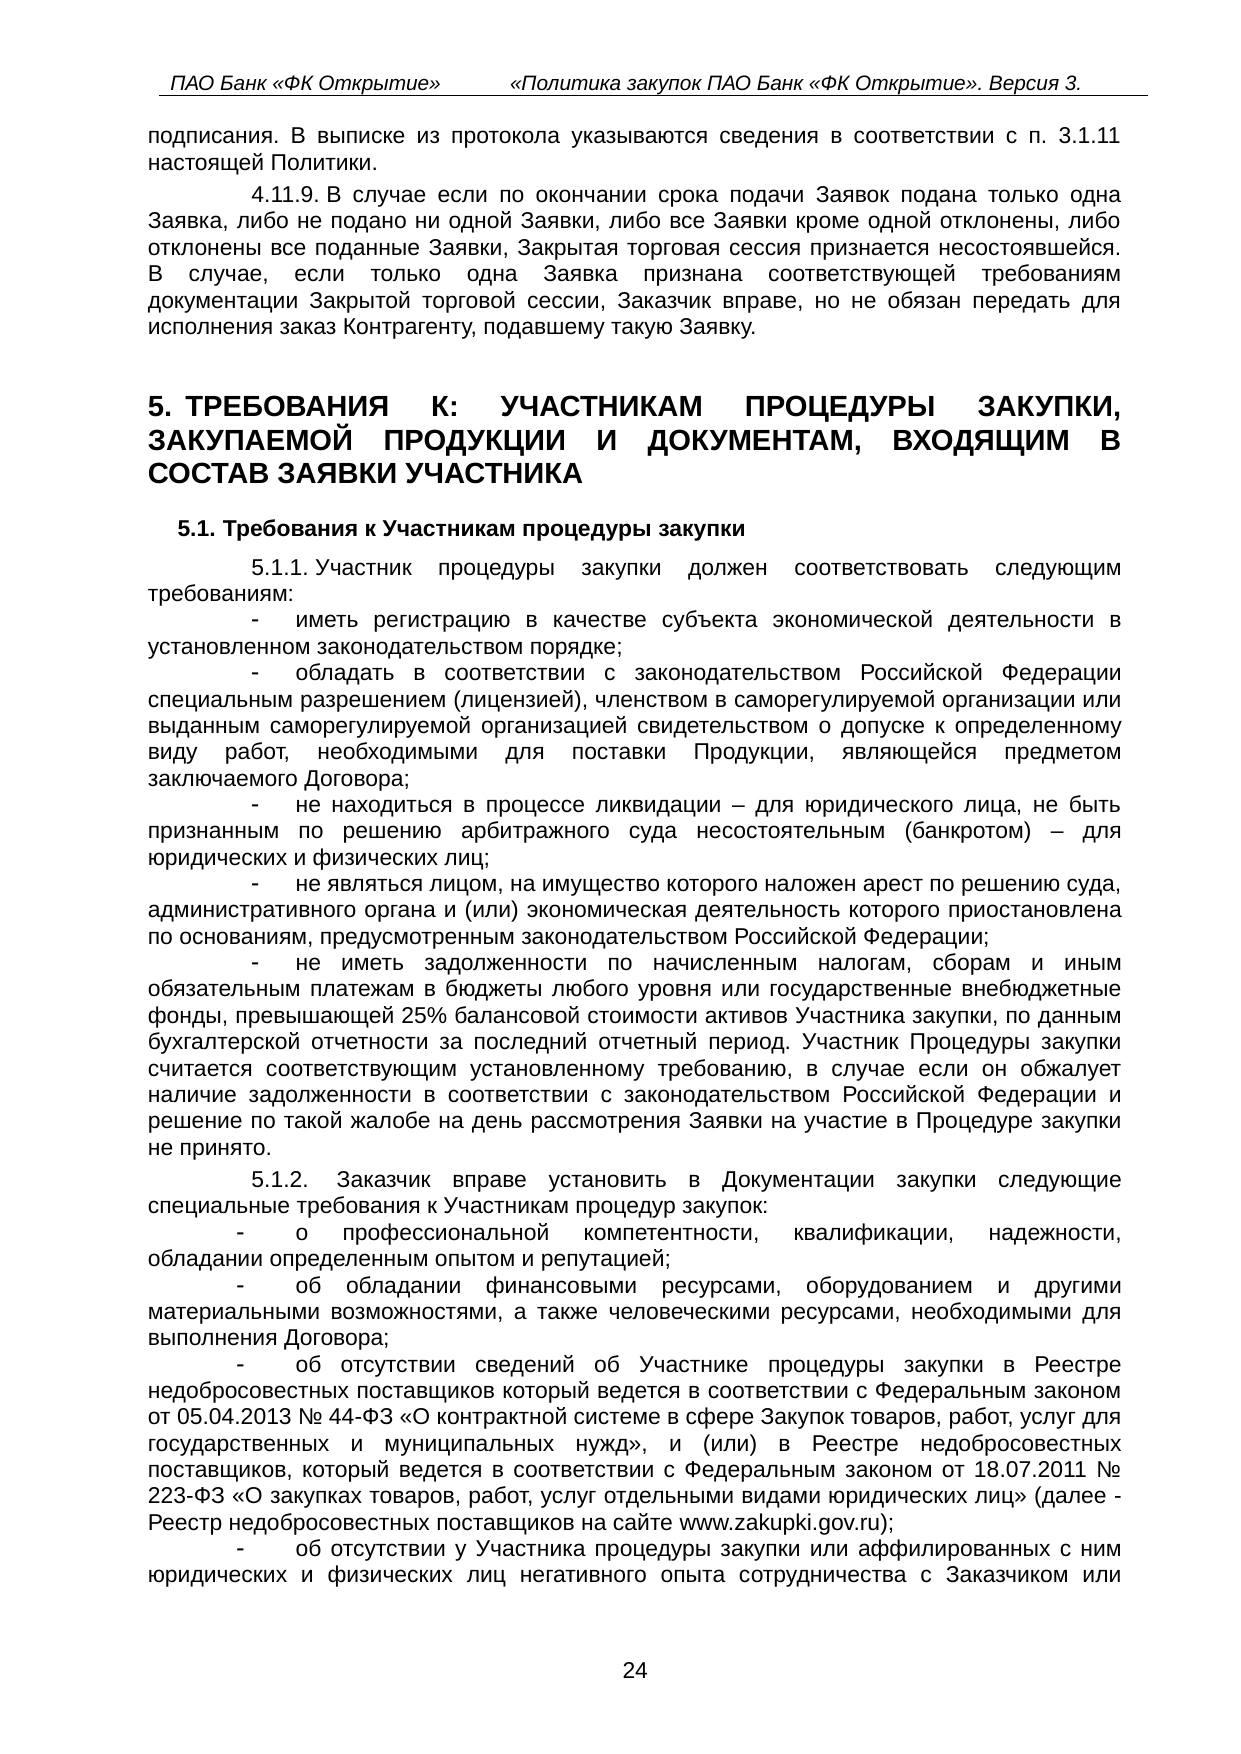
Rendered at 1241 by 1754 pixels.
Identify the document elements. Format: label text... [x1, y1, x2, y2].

list не являться лицом, на имущество которого наложен арест по решению суда, административного органа и (или) экономическая деятельность которого приостановлена по основаниям, предусмотренным законодательством Российской Федерации; [148, 870, 1122, 949]
list обладать в соответствии с законодательством Российской Федерации специальным разрешением (лицензией), членством в саморегулируемой организации или выданным саморегулируемой организацией свидетельством о допуске к определенному виду работ, необходимыми для поставки Продукции, являющейся предметом заключаемого Договора; [148, 659, 1122, 791]
subtitle Заказчик вправе установить в Документации закупки следующие специальные требования к Участникам процедур закупок: [148, 1166, 1122, 1219]
list не иметь задолженности по начисленным налогам, сборам и иным обязательным платежам в бюджеты любого уровня или государственные внебюджетные фонды, превышающей 25% балансовой стоимости активов Участника закупки, по данным бухгалтерской отчетности за последний отчетный период. Участник Процедуры закупки считается соответствующим установленному требованию, в случае если он обжалует наличие задолженности в соответствии с законодательством Российской Федерации и решение по такой жалобе на день рассмотрения Заявки на участие в Процедуре закупки не принято. [148, 949, 1122, 1160]
list об обладании финансовыми ресурсами, оборудованием и другими материальными возможностями, а также человеческими ресурсами, необходимыми для выполнения Договора; [148, 1272, 1122, 1351]
subtitle Требования к: Участникам процедуры Закупки, закупаемой продукции и документам, входящим в состав заявки участника [148, 389, 1122, 490]
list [148, 1535, 1122, 1588]
list об отсутствии сведений об Участнике процедуры закупки в Реестре недобросовестных поставщиков который ведется в соответствии с Федеральным законом от 05.04.2013 № 44-ФЗ «О контрактной системе в сфере Закупок товаров, работ, услуг для государственных и муниципальных нужд», и (или) в Реестре недобросовестных поставщиков, который ведется в соответствии с Федеральным законом от 18.07.2011 № 223-ФЗ «О закупках товаров, работ, услуг отдельными видами юридических лиц» (далее - Реестр недобросовестных поставщиков на сайте www.zakupki.gov.ru); [148, 1351, 1122, 1535]
list не находиться в процессе ликвидации – для юридического лица, не быть признанным по решению арбитражного суда несостоятельным (банкротом) – для юридических и физических лиц; [148, 791, 1122, 870]
list иметь регистрацию в качестве субъекта экономической деятельности в установленном законодательством порядке; [148, 606, 1122, 659]
list о профессиональной компетентности, квалификации, надежности, обладании определенным опытом и репутацией; [148, 1219, 1122, 1272]
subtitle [148, 122, 1122, 175]
subtitle Требования к Участникам процедуры закупки [177, 515, 1122, 541]
subtitle В случае если по окончании срока подачи Заявок подана только одна Заявка, либо не подано ни одной Заявки, либо все Заявки кроме одной отклонены, либо отклонены все поданные Заявки, Закрытая торговая сессия признается несостоявшейся. В случае, если только одна Заявка признана соответствующей требованиям документации Закрытой торговой сессии, Заказчик вправе, но не обязан передать для исполнения заказ Контрагенту, подавшему такую Заявку. [148, 181, 1122, 339]
subtitle Участник процедуры закупки должен соответствовать следующим требованиям: [148, 554, 1122, 606]
